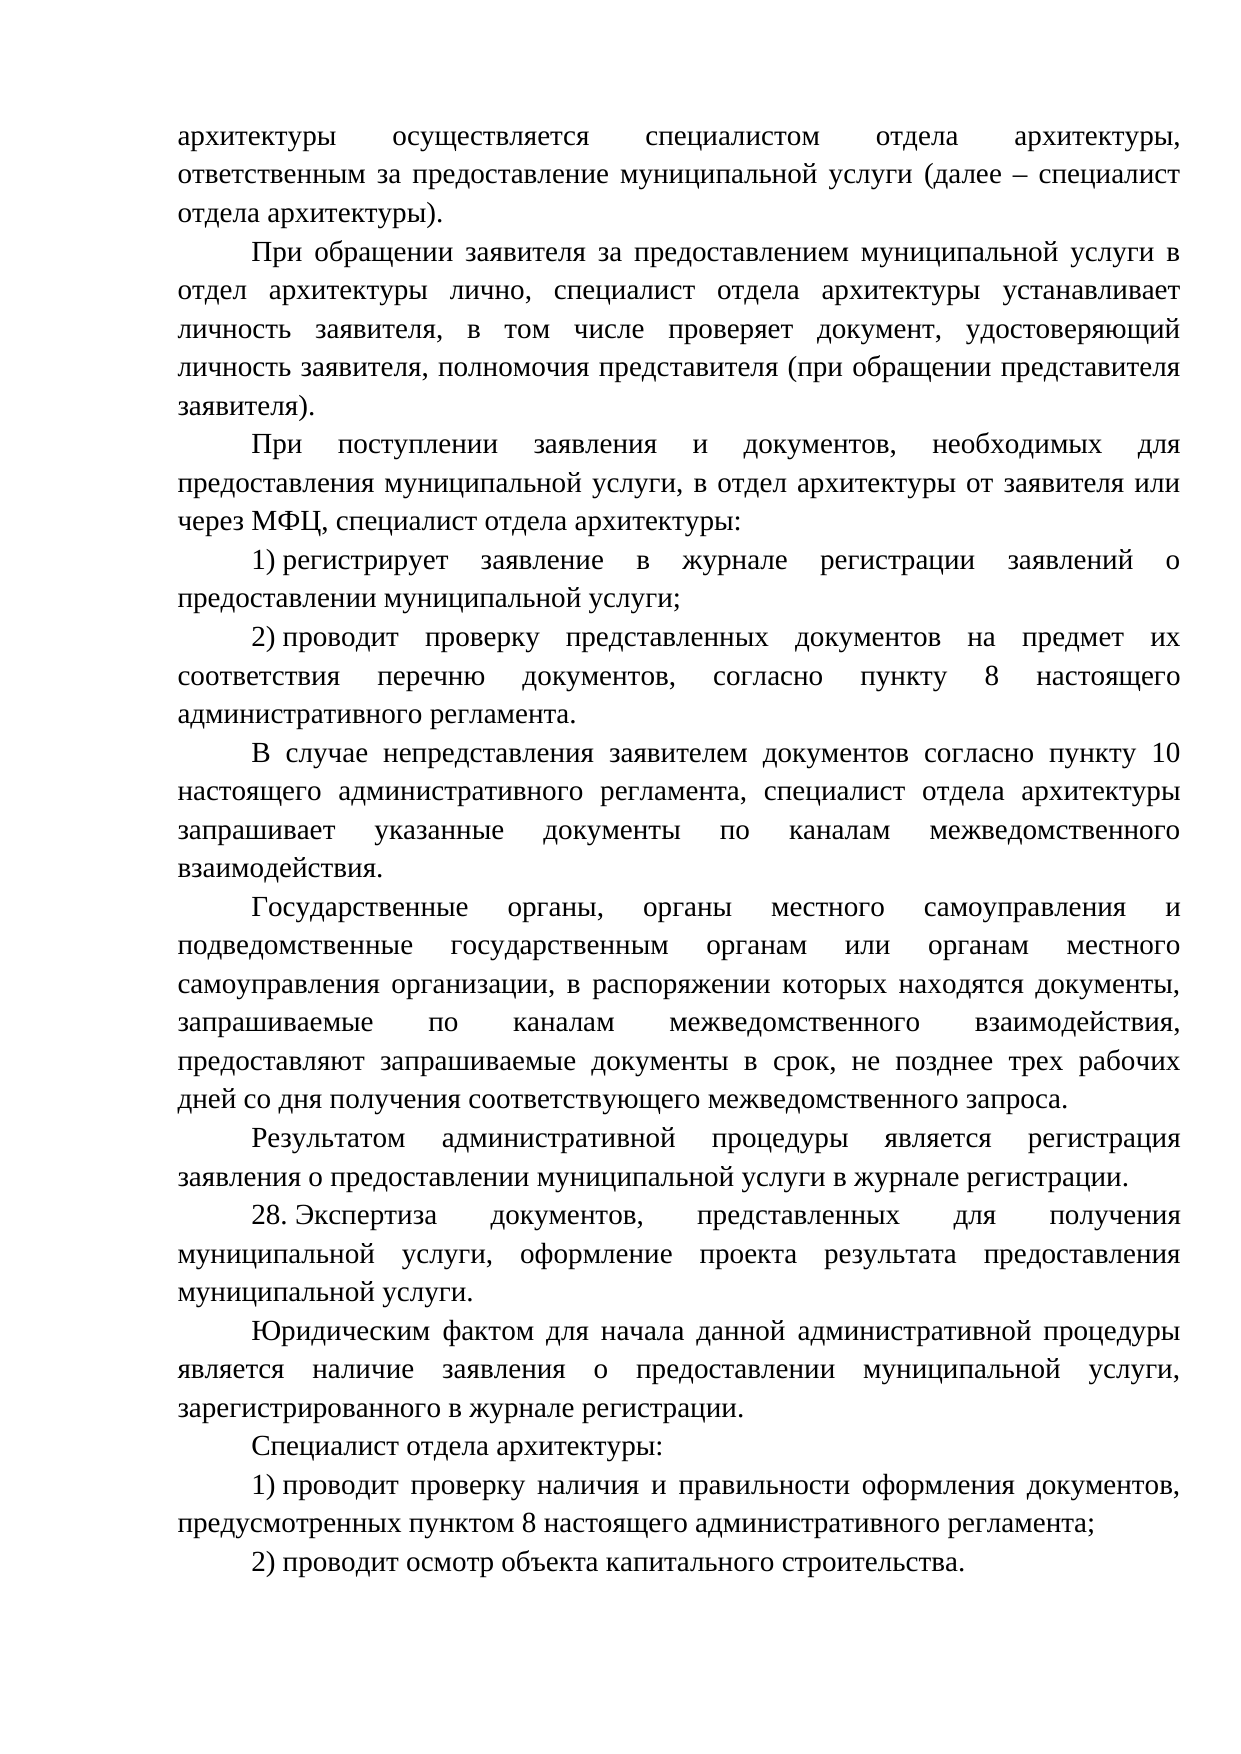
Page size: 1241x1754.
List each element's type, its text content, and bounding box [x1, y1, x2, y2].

text 2) проводит осмотр объекта капитального строительства. [177, 1544, 1181, 1578]
text В случае непредставления заявителем документов согласно пункту 10 настоящего административного регламента, специалист отдела архитектуры запрашивает указанные документы по каналам межведомственного взаимодействия. [177, 735, 1181, 884]
text 28. Экспертиза документов, представленных для получения муниципальной услуги, оформление проекта результата предоставления муниципальной услуги. [177, 1197, 1181, 1308]
text Специалист отдела архитектуры: [177, 1428, 1181, 1462]
text Государственные органы, органы местного самоуправления и подведомственные государственным органам или органам местного самоуправления организации, в распоряжении которых находятся документы, запрашиваемые по каналам межведомственного взаимодействия, предоставляют запрашиваемые документы в срок, не позднее трех рабочих дней со дня получения соответствующего межведомственного запроса. [177, 889, 1181, 1115]
text 1) регистрирует заявление в журнале регистрации заявлений о предоставлении муниципальной услуги; [177, 542, 1181, 614]
text Юридическим фактом для начала данной административной процедуры является наличие заявления о предоставлении муниципальной услуги, зарегистрированного в журнале регистрации. [177, 1313, 1181, 1423]
text Результатом административной процедуры является регистрация заявления о предоставлении муниципальной услуги в журнале регистрации. [177, 1120, 1181, 1192]
text При поступлении заявления и документов, необходимых для предоставления муниципальной услуги, в отдел архитектуры от заявителя или через МФЦ, специалист отдела архитектуры: [177, 426, 1181, 537]
text 1) проводит проверку наличия и правильности оформления документов, предусмотренных пунктом 8 настоящего административного регламента; [177, 1467, 1181, 1539]
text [177, 118, 1181, 229]
text При обращении заявителя за предоставлением муниципальной услуги в отдел архитектуры лично, специалист отдела архитектуры устанавливает личность заявителя, в том числе проверяет документ, удостоверяющий личность заявителя, полномочия представителя (при обращении представителя заявителя). [177, 234, 1181, 421]
text 2) проводит проверку представленных документов на предмет их соответствия перечню документов, согласно пункту 8 настоящего административного регламента. [177, 619, 1181, 730]
